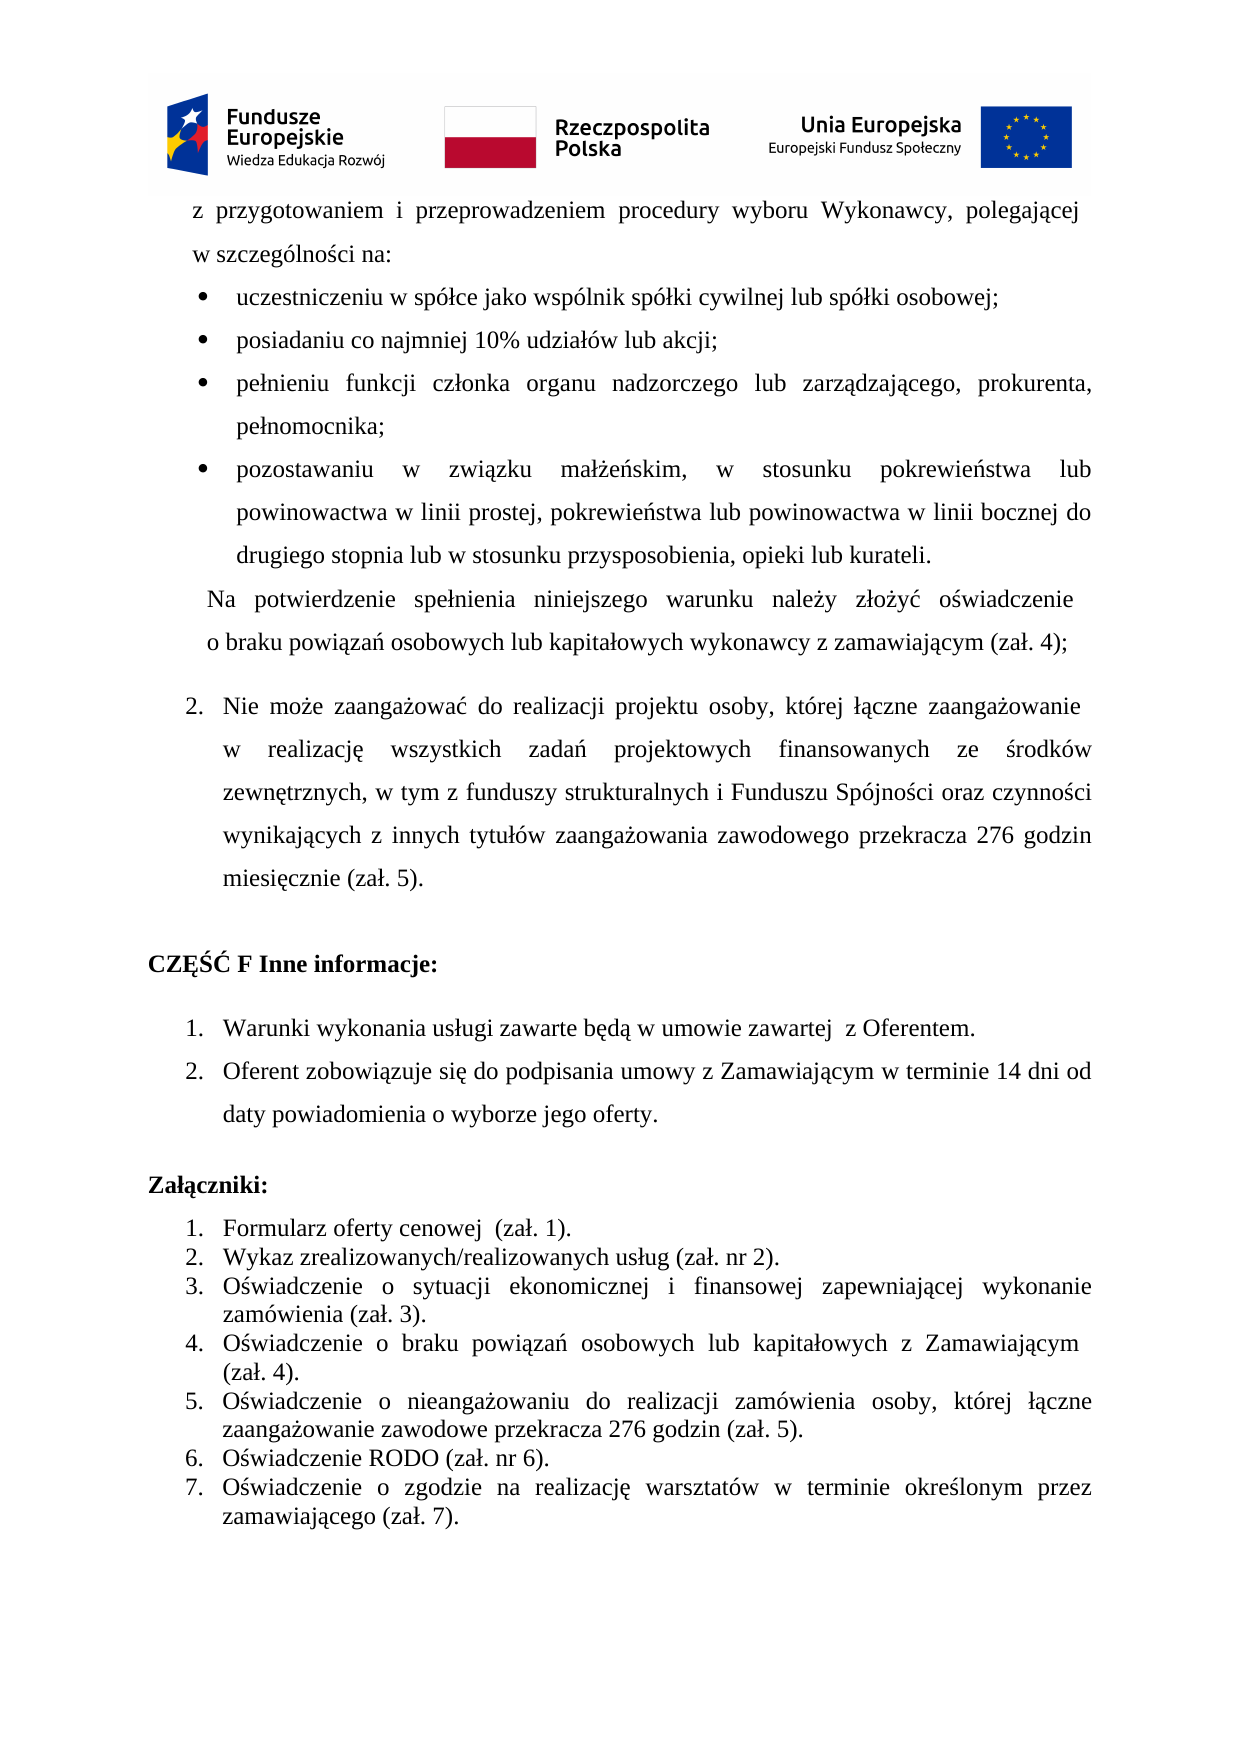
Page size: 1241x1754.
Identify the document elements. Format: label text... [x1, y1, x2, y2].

list Oświadczenie RODO (zał. nr 6). [185, 1443, 1093, 1472]
list Warunki wykonania usługi zawarte będą w umowie zawartej z Oferentem. [185, 1013, 1093, 1042]
list Oferent zobowiązuje się do podpisania umowy z Zamawiającym w terminie 14 dni od daty powiadomienia o wyborze jego oferty. [185, 1056, 1093, 1128]
list uczestniczeniu w spółce jako wspólnik spółki cywilnej lub spółki osobowej; [199, 282, 1093, 311]
text Załączniki: [148, 1170, 1093, 1199]
list Nie może zaangażować do realizacji projektu osoby, której łączne zaangażowanie w realizację wszystkich zadań projektowych finansowanych ze środków zewnętrznych, w tym z funduszy strukturalnych i Funduszu Spójności oraz czynności wynikających z innych tytułów zaangażowania zawodowego przekracza 276 godzin miesięcznie (zał. 5). [185, 691, 1093, 892]
list Oświadczenie o braku powiązań osobowych lub kapitałowych z Zamawiającym (zał. 4). [185, 1328, 1093, 1386]
list Formularz oferty cenowej (zał. 1). [185, 1213, 1093, 1242]
list pozostawaniu w związku małżeńskim, w stosunku pokrewieństwa lub powinowactwa w linii prostej, pokrewieństwa lub powinowactwa w linii bocznej do drugiego stopnia lub w stosunku przysposobienia, opieki lub kurateli. [199, 454, 1093, 569]
list Oświadczenie o nieangażowaniu do realizacji zamówienia osoby, której łączne zaangażowanie zawodowe przekracza 276 godzin (zał. 5). [185, 1386, 1093, 1443]
list Oświadczenie o zgodzie na realizację warsztatów w terminie określonym przez zamawiającego (zał. 7). [185, 1472, 1093, 1529]
text Na potwierdzenie spełnienia niniejszego warunku należy złożyć oświadczenie o braku powiązań osobowych lub kapitałowych wykonawcy z zamawiającym (zał. 4); [207, 584, 1093, 656]
list Wykaz zrealizowanych/realizowanych usług (zał. nr 2). [185, 1242, 1093, 1271]
list Oświadczenie o sytuacji ekonomicznej i finansowej zapewniającej wykonanie zamówienia (zał. 3). [185, 1271, 1093, 1328]
text CZĘŚĆ F Inne informacje: [148, 949, 1093, 978]
list posiadaniu co najmniej 10% udziałów lub akcji; [199, 325, 1093, 354]
list pełnieniu funkcji członka organu nadzorczego lub zarządzającego, prokurenta, pełnomocnika; [199, 368, 1093, 440]
picture [147, 73, 1092, 196]
